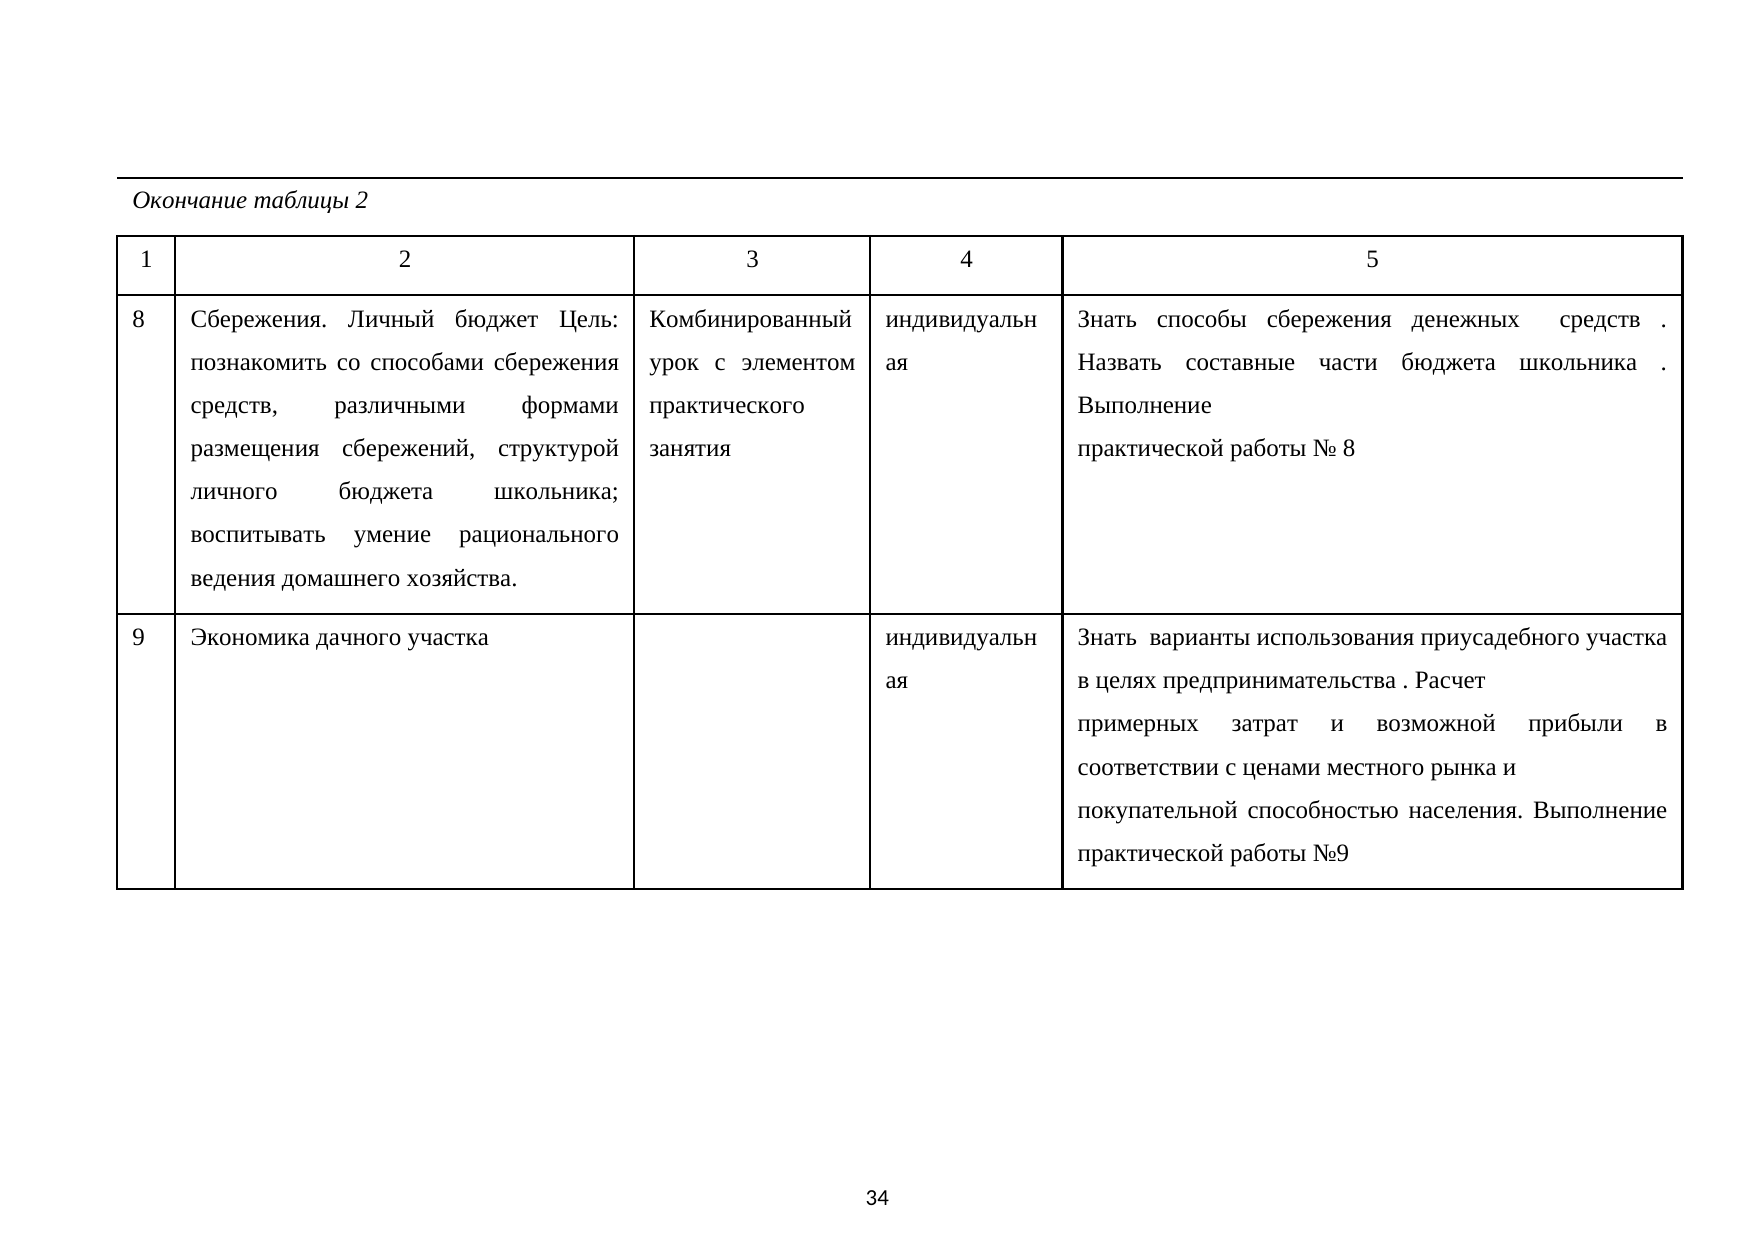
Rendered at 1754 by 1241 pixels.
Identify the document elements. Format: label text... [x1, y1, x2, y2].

table_cell 4 [871, 237, 1061, 294]
table_cell индивидуальная [871, 615, 1061, 888]
table_cell Сбережения. Личный бюджет Цель: познакомить со способами сбережения средств, различными формами размещения сбережений, структурой личного бюджета школьника; воспитывать умение рационального ведения домашнего хозяйства. [176, 296, 633, 613]
table_cell 8 [118, 296, 174, 613]
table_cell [635, 296, 869, 613]
table_cell индивидуальная [871, 296, 1061, 613]
table_cell Экономика дачного участка [176, 615, 633, 888]
table_cell 5 [1064, 237, 1681, 294]
table_cell 2 [176, 237, 633, 294]
table_cell 1 [118, 237, 174, 294]
table_cell [635, 615, 869, 888]
table_cell 9 [118, 615, 174, 888]
table_cell Окончание таблицы 2 [117, 179, 1682, 235]
table_cell 3 [635, 237, 869, 294]
table_cell Знать способы сбережения денежных средств . Назвать составные части бюджета школьника . Выполнение практической работы № 8 [1064, 296, 1681, 613]
table_cell Знать варианты использования приусадебного участка в целях предпринимательства . Расчет примерных затрат и возможной прибыли в соответствии с ценами местного рынка и покупательной способностью населения. Выполнение практической работы №9 [1064, 615, 1681, 888]
